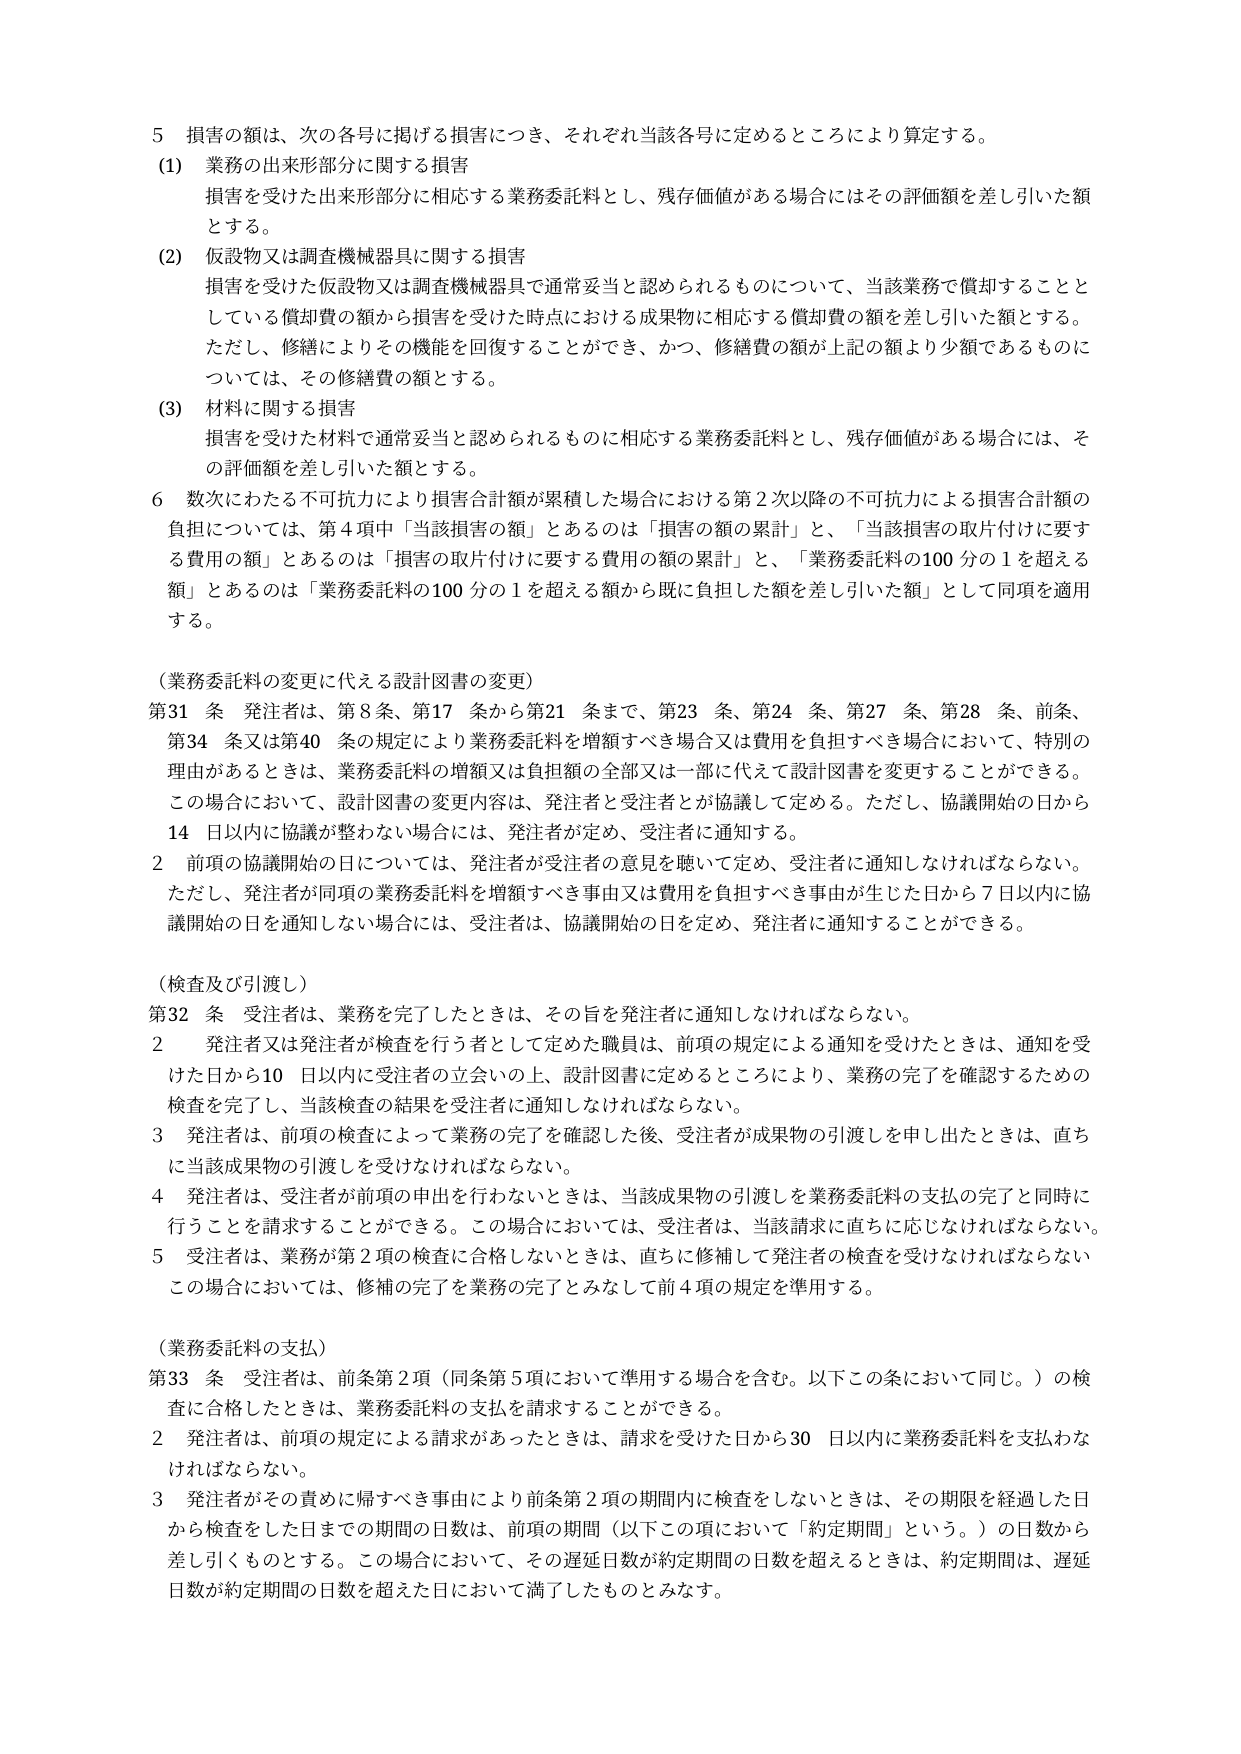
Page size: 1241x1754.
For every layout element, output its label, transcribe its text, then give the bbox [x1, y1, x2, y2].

text （業務委託料の変更に代える設計図書の変更） [149, 665, 1091, 695]
text 第32条 受注者は、業務を完了したときは、その旨を発注者に通知しなければならない。 [149, 998, 1091, 1028]
text 損害を受けた材料で通常妥当と認められるものに相応する業務委託料とし、残存価値がある場合には、その評価額を差し引いた額とする。 [149, 422, 1091, 483]
text 第31条 発注者は、第８条、第17条から第21条まで、第23条、第24条、第27条、第28条、前条、第34条又は第40条の規定により業務委託料を増額すべき場合又は費用を負担すべき場合において、特別の理由があるときは、業務委託料の増額又は負担額の全部又は一部に代えて設計図書を変更することができる。この場合において、設計図書の変更内容は、発注者と受注者とが協議して定める。ただし、協議開始の日から14日以内に協議が整わない場合には、発注者が定め、受注者に通知する。 [149, 695, 1091, 847]
text (2) 仮設物又は調査機械器具に関する損害 [149, 240, 1091, 271]
text ４ 発注者は、受注者が前項の申出を行わないときは、当該成果物の引渡しを業務委託料の支払の完了と同時に行うことを請求することができる。この場合においては、受注者は、当該請求に直ちに応じなければならない。 [149, 1180, 1091, 1241]
text ２ 前項の協議開始の日については、発注者が受注者の意見を聴いて定め、受注者に通知しなければならない。ただし、発注者が同項の業務委託料を増額すべき事由又は費用を負担すべき事由が生じた日から７日以内に協議開始の日を通知しない場合には、受注者は、協議開始の日を定め、発注者に通知することができる。 [149, 847, 1091, 938]
text ３ 発注者は、前項の検査によって業務の完了を確認した後、受注者が成果物の引渡しを申し出たときは、直ちに当該成果物の引渡しを受けなければならない。 [149, 1119, 1091, 1180]
text 損害を受けた出来形部分に相応する業務委託料とし、残存価値がある場合にはその評価額を差し引いた額とする。 [149, 180, 1091, 240]
text （業務委託料の支払） [149, 1332, 1091, 1362]
text ５ 損害の額は、次の各号に掲げる損害につき、それぞれ当該各号に定めるところにより算定する。 [149, 119, 1091, 149]
text ２ 発注者又は発注者が検査を行う者として定めた職員は、前項の規定による通知を受けたときは、通知を受けた日から10日以内に受注者の立会いの上、設計図書に定めるところにより、業務の完了を確認するための検査を完了し、当該検査の結果を受注者に通知しなければならない。 [149, 1028, 1091, 1119]
text (3) 材料に関する損害 [149, 392, 1091, 422]
text (1) 業務の出来形部分に関する損害 [149, 149, 1091, 180]
text 第33条 受注者は、前条第２項（同条第５項において準用する場合を含む。以下この条において同じ。）の検査に合格したときは、業務委託料の支払を請求することができる。 [149, 1362, 1091, 1423]
text ６ 数次にわたる不可抗力により損害合計額が累積した場合における第２次以降の不可抗力による損害合計額の負担については、第４項中「当該損害の額」とあるのは「損害の額の累計」と、「当該損害の取片付けに要する費用の額」とあるのは「損害の取片付けに要する費用の額の累計」と、「業務委託料の100分の１を超える額」とあるのは「業務委託料の100分の１を超える額から既に負担した額を差し引いた額」として同項を適用する。 [149, 483, 1091, 634]
text 損害を受けた仮設物又は調査機械器具で通常妥当と認められるものについて、当該業務で償却することとしている償却費の額から損害を受けた時点における成果物に相応する償却費の額を差し引いた額とする。ただし、修繕によりその機能を回復することができ、かつ、修繕費の額が上記の額より少額であるものについては、その修繕費の額とする。 [149, 271, 1091, 392]
text ５ 受注者は、業務が第２項の検査に合格しないときは、直ちに修補して発注者の検査を受けなければならない。この場合においては、修補の完了を業務の完了とみなして前４項の規定を準用する。 [149, 1241, 1091, 1301]
text ２ 発注者は、前項の規定による請求があったときは、請求を受けた日から30日以内に業務委託料を支払わなければならない。 [149, 1423, 1091, 1483]
text ３ 発注者がその責めに帰すべき事由により前条第２項の期間内に検査をしないときは、その期限を経過した日から検査をした日までの期間の日数は、前項の期間（以下この項において「約定期間」という。）の日数から差し引くものとする。この場合において、その遅延日数が約定期間の日数を超えるときは、約定期間は、遅延日数が約定期間の日数を超えた日において満了したものとみなす。 [149, 1483, 1091, 1604]
text （検査及び引渡し） [149, 968, 1091, 998]
